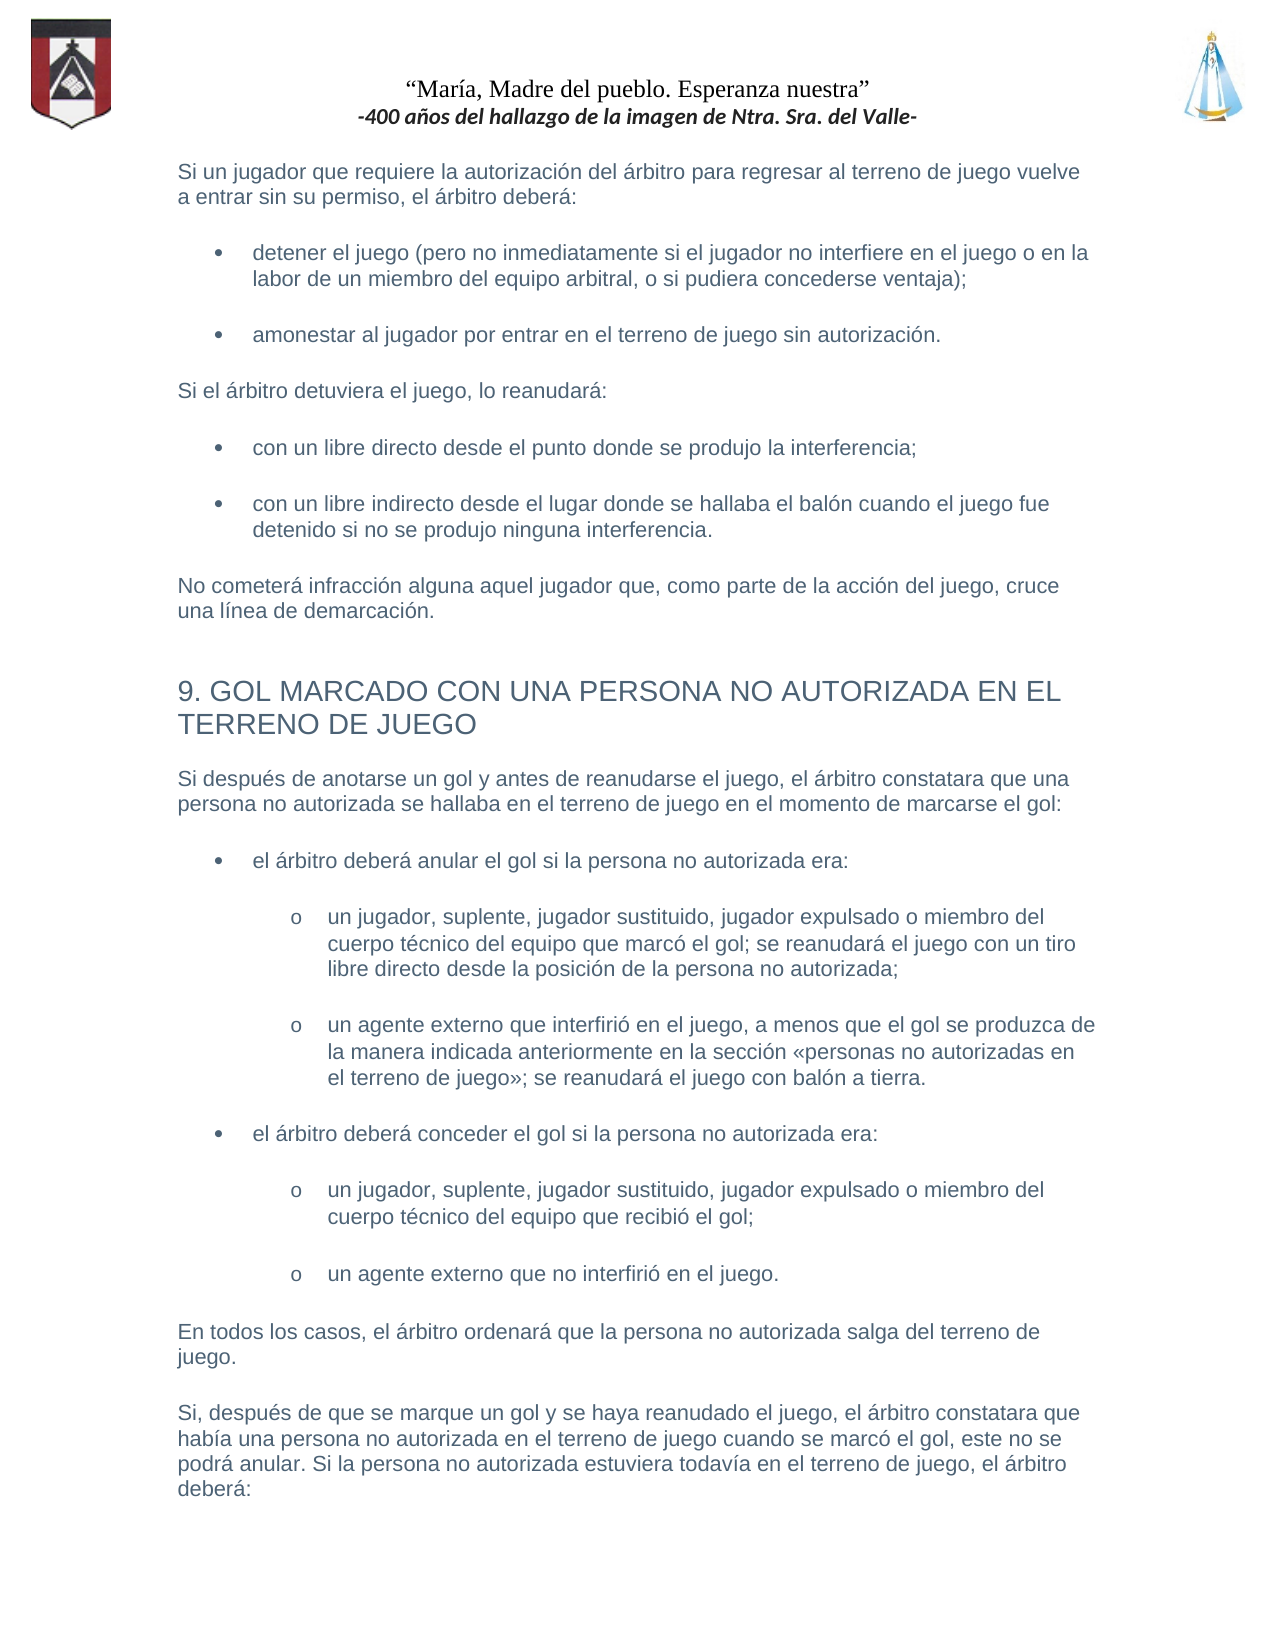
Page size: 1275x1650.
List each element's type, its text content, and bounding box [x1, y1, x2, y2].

text Si el árbitro detuviera el juego, lo reanudará: [177, 378, 1098, 403]
list detener el juego (pero no inmediatamente si el jugador no interfiere en el juego o en la labor de un miembro del equipo arbitral, o si pudiera concederse ventaja); [215, 240, 1098, 291]
list con un libre directo desde el punto donde se produjo la interferencia; [215, 435, 1098, 460]
text 9. GOL MARCADO CON UNA PERSONA NO AUTORIZADA EN EL TERRENO DE JUEGO [177, 674, 1098, 741]
text En todos los casos, el árbitro ordenará que la persona no autorizada salga del terreno de juego. [177, 1318, 1098, 1369]
list amonestar al jugador por entrar en el terreno de juego sin autorización. [215, 322, 1098, 347]
list un jugador, suplente, jugador sustituido, jugador expulsado o miembro del cuerpo técnico del equipo que marcó el gol; se reanudará el juego con un tiro libre directo desde la posición de la persona no autorizada; [290, 904, 1098, 981]
text No cometerá infracción alguna aquel jugador que, como parte de la acción del juego, cruce una línea de demarcación. [177, 573, 1098, 623]
list con un libre indirecto desde el lugar donde se hallaba el balón cuando el juego fue detenido si no se produjo ninguna interferencia. [215, 491, 1098, 542]
picture [1173, 19, 1246, 129]
list el árbitro deberá conceder el gol si la persona no autorizada era: [215, 1121, 1098, 1146]
list un agente externo que interfirió en el juego, a menos que el gol se produzca de la manera indicada anteriormente en la sección «personas no autorizadas en el terreno de juego»; se reanudará el juego con balón a tierra. [290, 1012, 1098, 1089]
text Si, después de que se marque un gol y se haya reanudado el juego, el árbitro constatara que había una persona no autorizada en el terreno de juego cuando se marcó el gol, este no se podrá anular. Si la persona no autorizada estuviera todavía en el terreno de juego, el árbitro deberá: [177, 1400, 1098, 1501]
list un jugador, suplente, jugador sustituido, jugador expulsado o miembro del cuerpo técnico del equipo que recibió el gol; [290, 1177, 1098, 1229]
text Si un jugador que requiere la autorización del árbitro para regresar al terreno de juego vuelve a entrar sin su permiso, el árbitro deberá: [177, 158, 1098, 209]
list el árbitro deberá anular el gol si la persona no autorizada era: [215, 847, 1098, 873]
list un agente externo que no interfirió en el juego. [290, 1261, 1098, 1287]
text Si después de anotarse un gol y antes de reanudarse el juego, el árbitro constatara que una persona no autorizada se hallaba en el terreno de juego en el momento de marcarse el gol: [177, 766, 1098, 816]
picture [29, 18, 110, 129]
